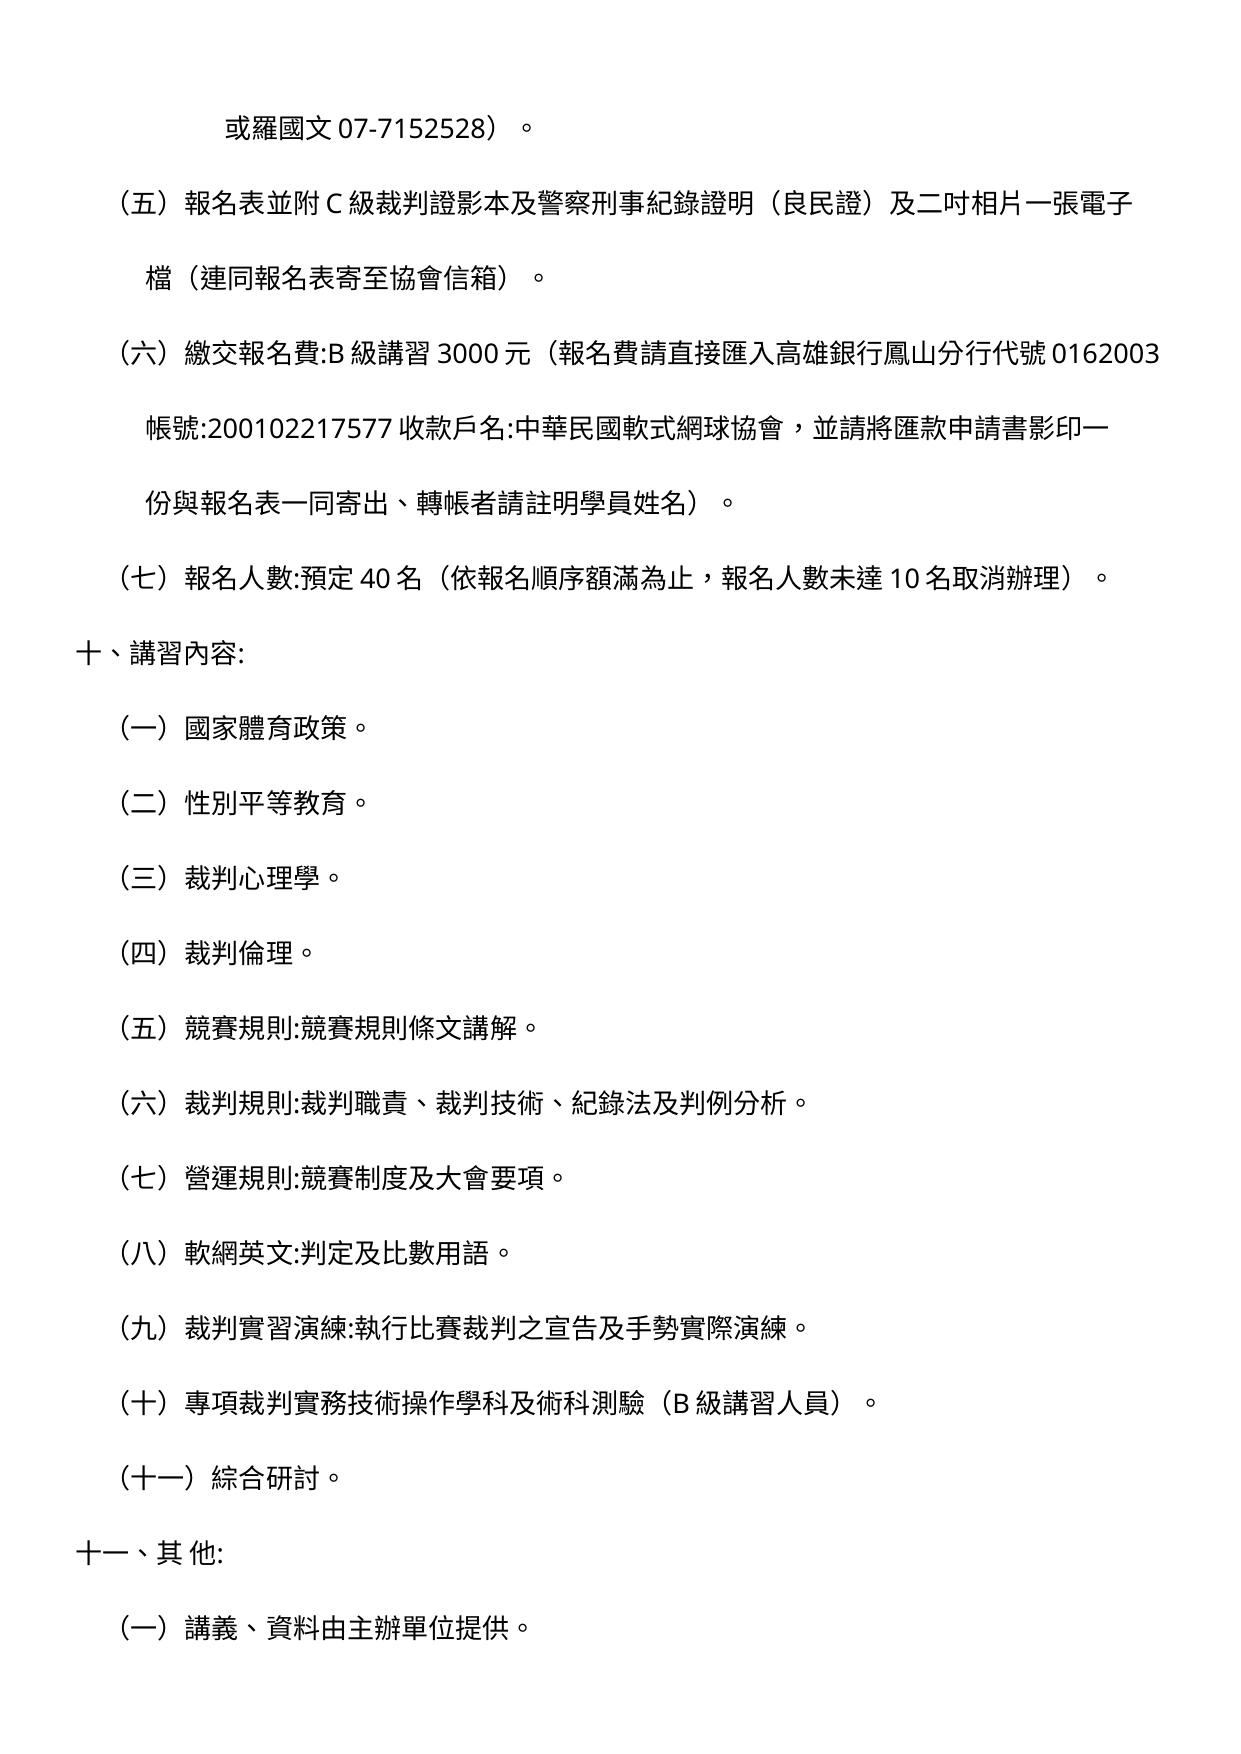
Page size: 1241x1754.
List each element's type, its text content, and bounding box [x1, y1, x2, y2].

text （九）裁判實習演練:執行比賽裁判之宣告及手勢實際演練。 [75, 1289, 1165, 1364]
text 帳號:200102217577收款戶名:中華民國軟式網球協會，並請將匯款申請書影印一 [75, 389, 1165, 464]
text （十一）綜合研討。 [75, 1439, 1165, 1514]
text 檔（連同報名表寄至協會信箱）。 [75, 239, 1165, 314]
text （五）競賽規則:競賽規則條文講解。 [75, 989, 1165, 1064]
text （十）專項裁判實務技術操作學科及術科測驗（B級講習人員）。 [75, 1364, 1165, 1439]
text （六）裁判規則:裁判職責、裁判技術、紀錄法及判例分析。 [75, 1064, 1165, 1139]
text （四）裁判倫理。 [75, 914, 1165, 989]
text （七）營運規則:競賽制度及大會要項。 [75, 1139, 1165, 1214]
text （五）報名表並附C級裁判證影本及警察刑事紀錄證明（良民證）及二吋相片一張電子 [75, 164, 1165, 239]
text （八）軟網英文:判定及比數用語。 [75, 1214, 1165, 1289]
text 十一、其 他: [75, 1514, 1165, 1589]
text （七）報名人數:預定40名（依報名順序額滿為止，報名人數未達10名取消辦理）。 [75, 539, 1165, 614]
text （一）國家體育政策。 [75, 689, 1165, 764]
text （三）裁判心理學。 [75, 839, 1165, 914]
text （一）講義、資料由主辦單位提供。 [75, 1589, 1165, 1664]
text （二）性別平等教育。 [75, 764, 1165, 839]
text 十、講習內容: [75, 614, 1165, 689]
text 份與報名表一同寄出、轉帳者請註明學員姓名）。 [75, 464, 1165, 539]
text （六）繳交報名費:B級講習3000元（報名費請直接匯入高雄銀行鳳山分行代號0162003 [75, 314, 1165, 389]
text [75, 89, 1165, 164]
